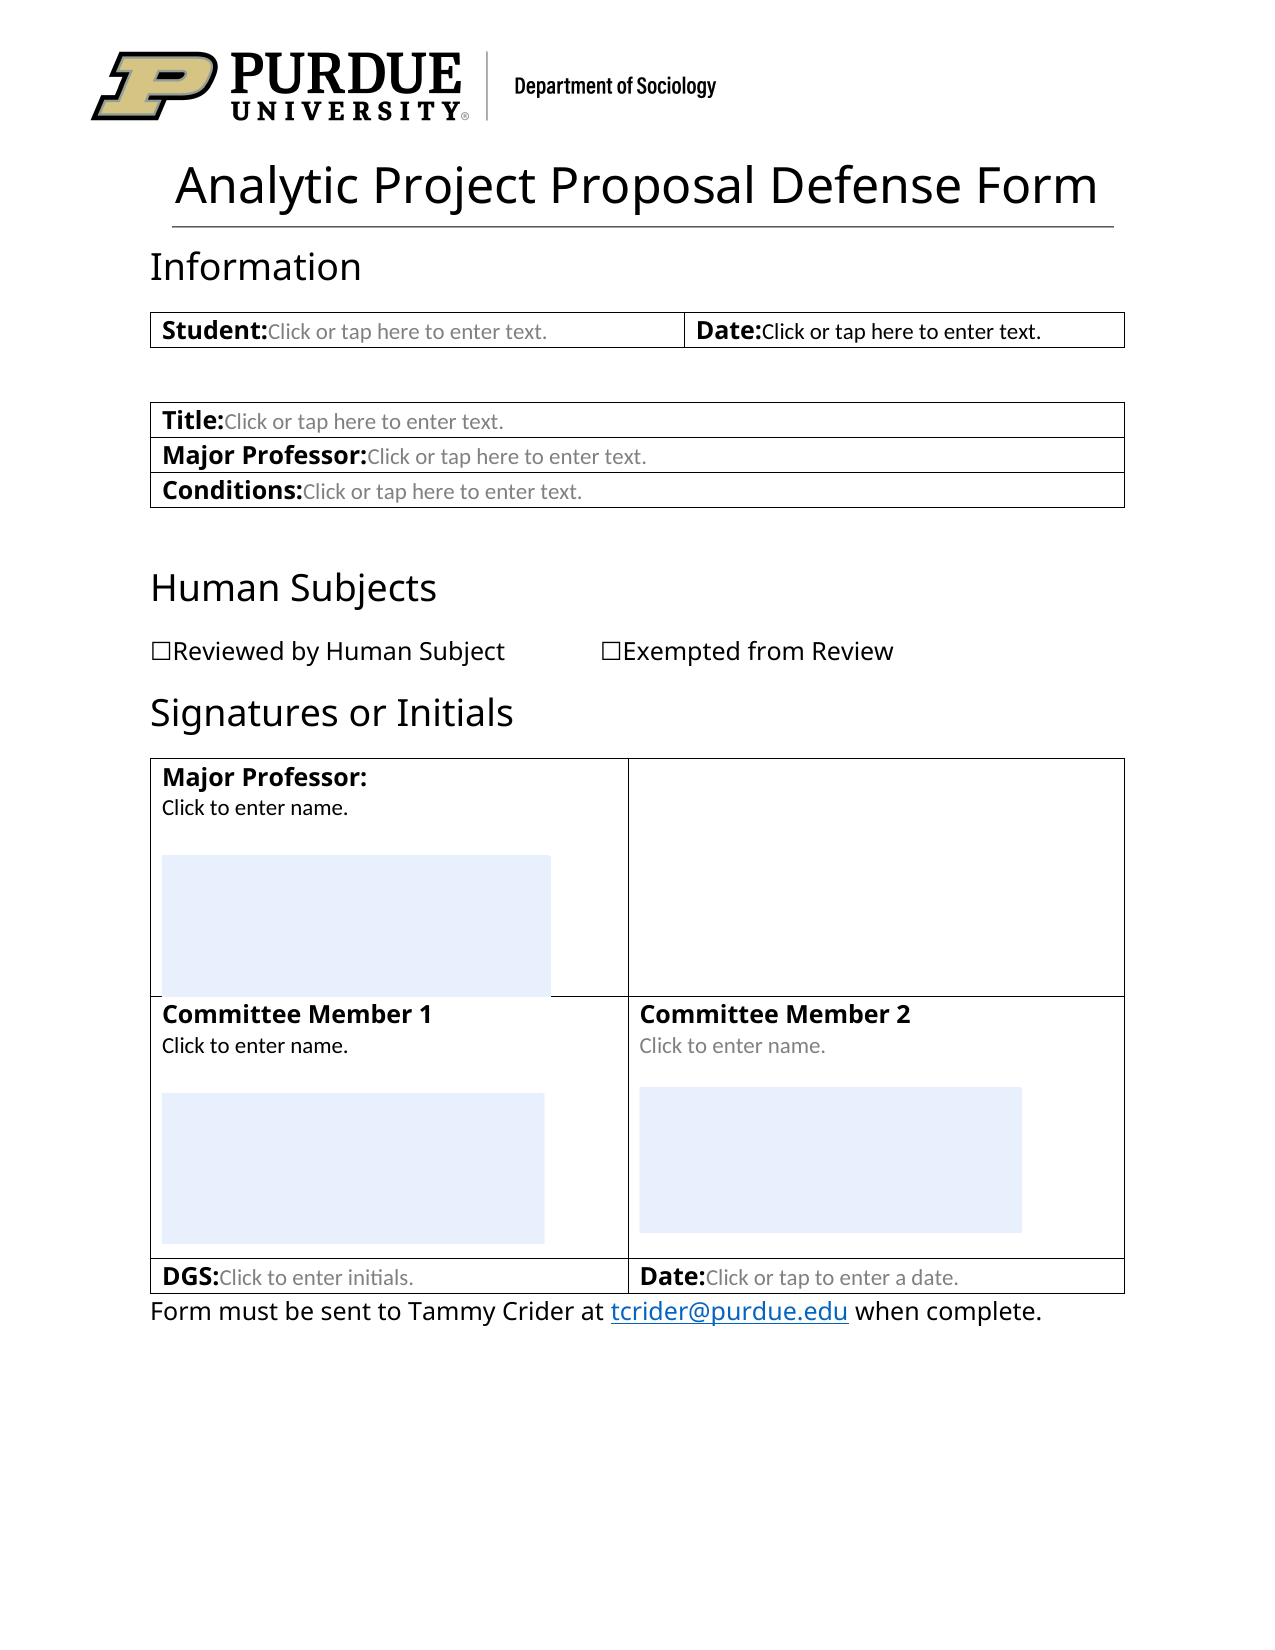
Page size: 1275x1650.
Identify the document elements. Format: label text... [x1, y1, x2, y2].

text Form must be sent to Tammy Crider at tcrider@purdue.edu when complete. [150, 1294, 1125, 1328]
table_header Date: [685, 313, 1124, 347]
table_cell Committee Member 2 [629, 997, 1124, 1258]
table_cell Major Professor: [151, 438, 1124, 472]
table_header Title: [151, 403, 1124, 437]
table_header [629, 759, 1124, 996]
table_cell Date: [629, 1259, 1124, 1293]
text Information [150, 240, 1125, 291]
table_header Major Professor: [151, 759, 628, 996]
table_cell DGS: [151, 1259, 628, 1293]
picture [161, 855, 551, 997]
picture [90, 48, 800, 125]
text Reviewed by Human Subject Exempted from Review [150, 633, 1125, 667]
table_cell Committee Member 1 [151, 997, 628, 1258]
text Signatures or Initials [150, 687, 1125, 738]
picture [639, 1087, 1023, 1233]
picture [161, 1093, 545, 1244]
text Human Subjects [150, 561, 1125, 612]
text Analytic Project Proposal Defense Form [150, 150, 1125, 218]
table_cell Conditions: [151, 473, 1124, 507]
table_header Student: [151, 313, 684, 347]
